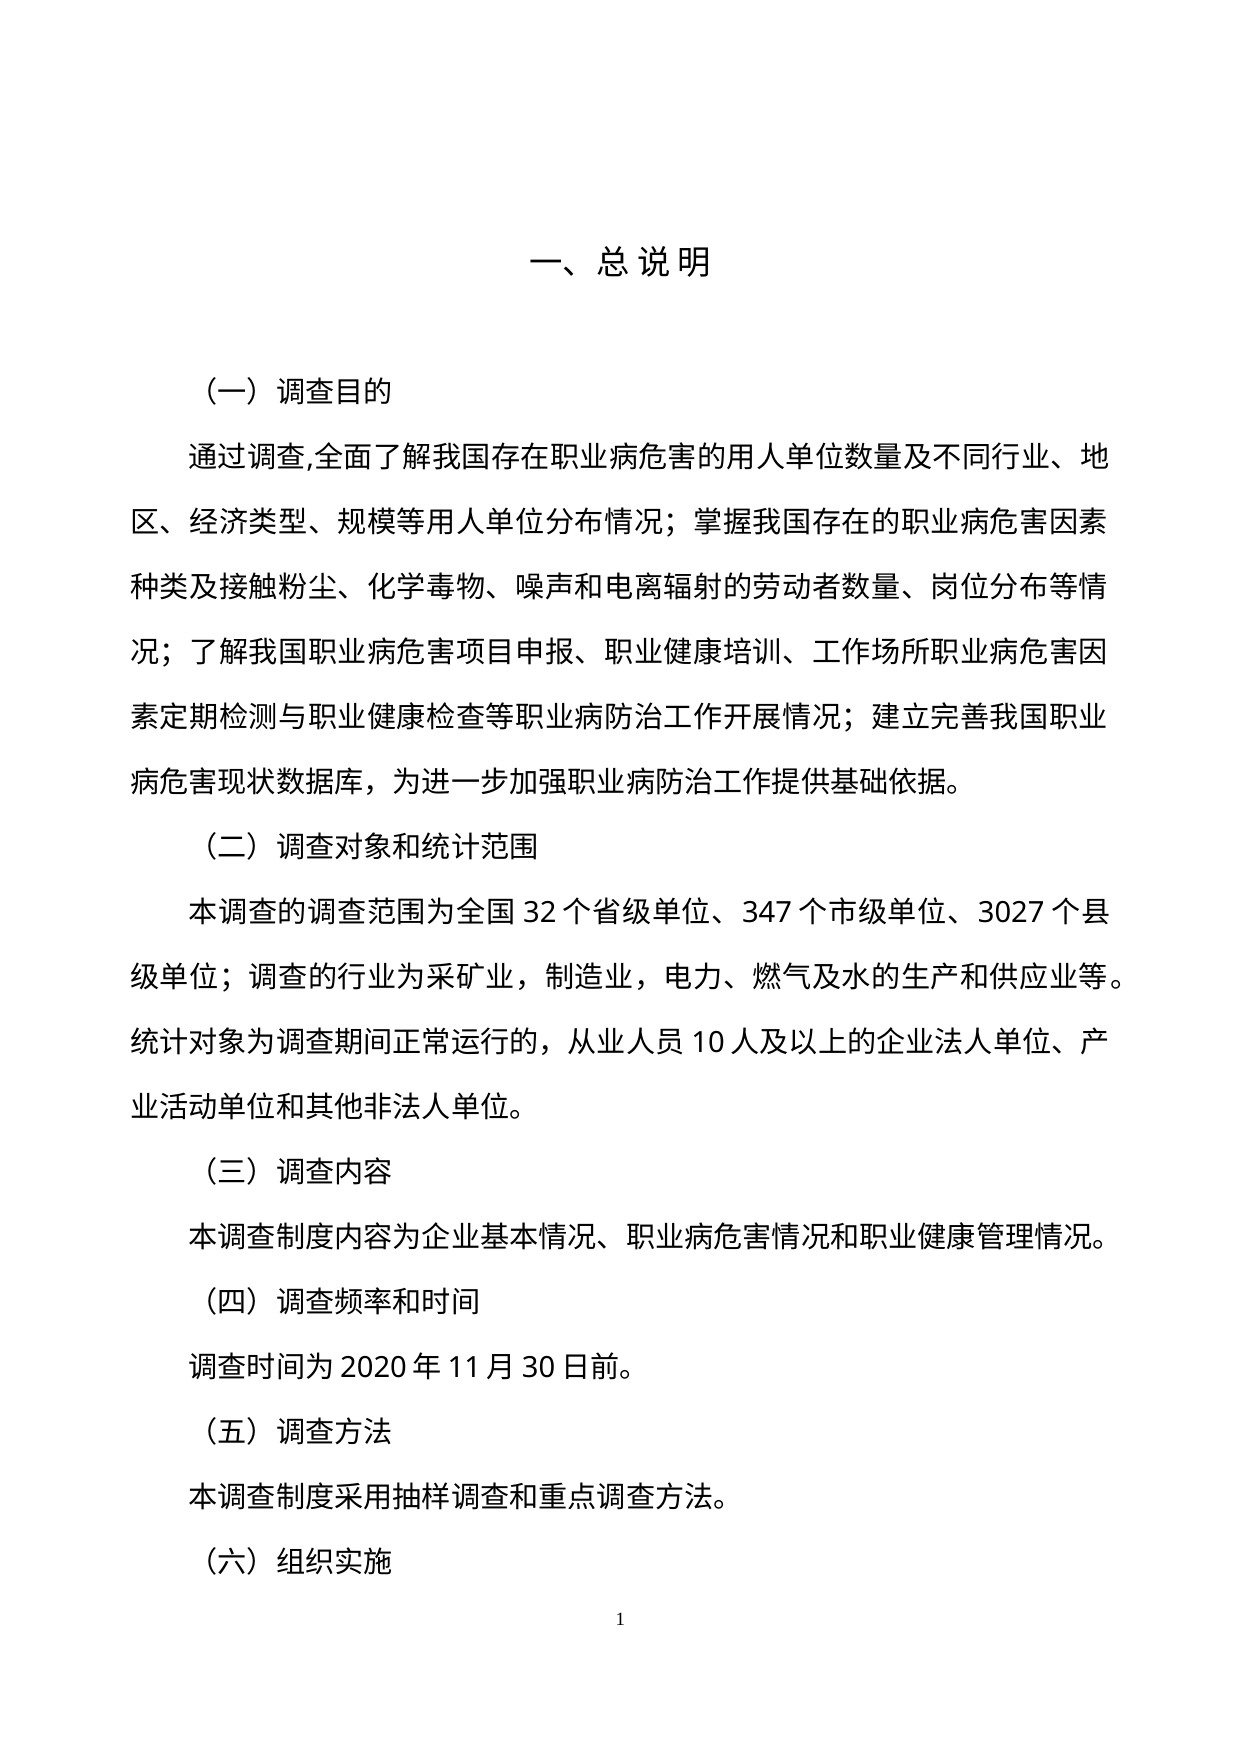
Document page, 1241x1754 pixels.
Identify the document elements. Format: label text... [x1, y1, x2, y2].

text 本调查制度内容为企业基本情况、职业病危害情况和职业健康管理情况。 [130, 1203, 1110, 1268]
text （四）调查频率和时间 [130, 1268, 1110, 1333]
text （三）调查内容 [130, 1138, 1110, 1203]
text （五）调查方法 [130, 1398, 1110, 1463]
text （一）调查目的 [130, 358, 1110, 423]
text （二）调查对象和统计范围 [130, 813, 1110, 878]
text （六）组织实施 [130, 1528, 1110, 1593]
text 本调查的调查范围为全国32个省级单位、347个市级单位、3027个县级单位；调查的行业为采矿业，制造业，电力、燃气及水的生产和供应业等。统计对象为调查期间正常运行的，从业人员10人及以上的企业法人单位、产业活动单位和其他非法人单位。 [130, 878, 1110, 1138]
text 通过调查,全面了解我国存在职业病危害的用人单位数量及不同行业、地区、经济类型、规模等用人单位分布情况；掌握我国存在的职业病危害因素种类及接触粉尘、化学毒物、噪声和电离辐射的劳动者数量、岗位分布等情况；了解我国职业病危害项目申报、职业健康培训、工作场所职业病危害因素定期检测与职业健康检查等职业病防治工作开展情况；建立完善我国职业病危害现状数据库，为进一步加强职业病防治工作提供基础依据。 [130, 423, 1110, 813]
text 本调查制度采用抽样调查和重点调查方法。 [130, 1463, 1110, 1528]
text 一、总 说 明 [130, 228, 1110, 293]
text 调查时间为2020年11月30日前。 [130, 1333, 1110, 1398]
